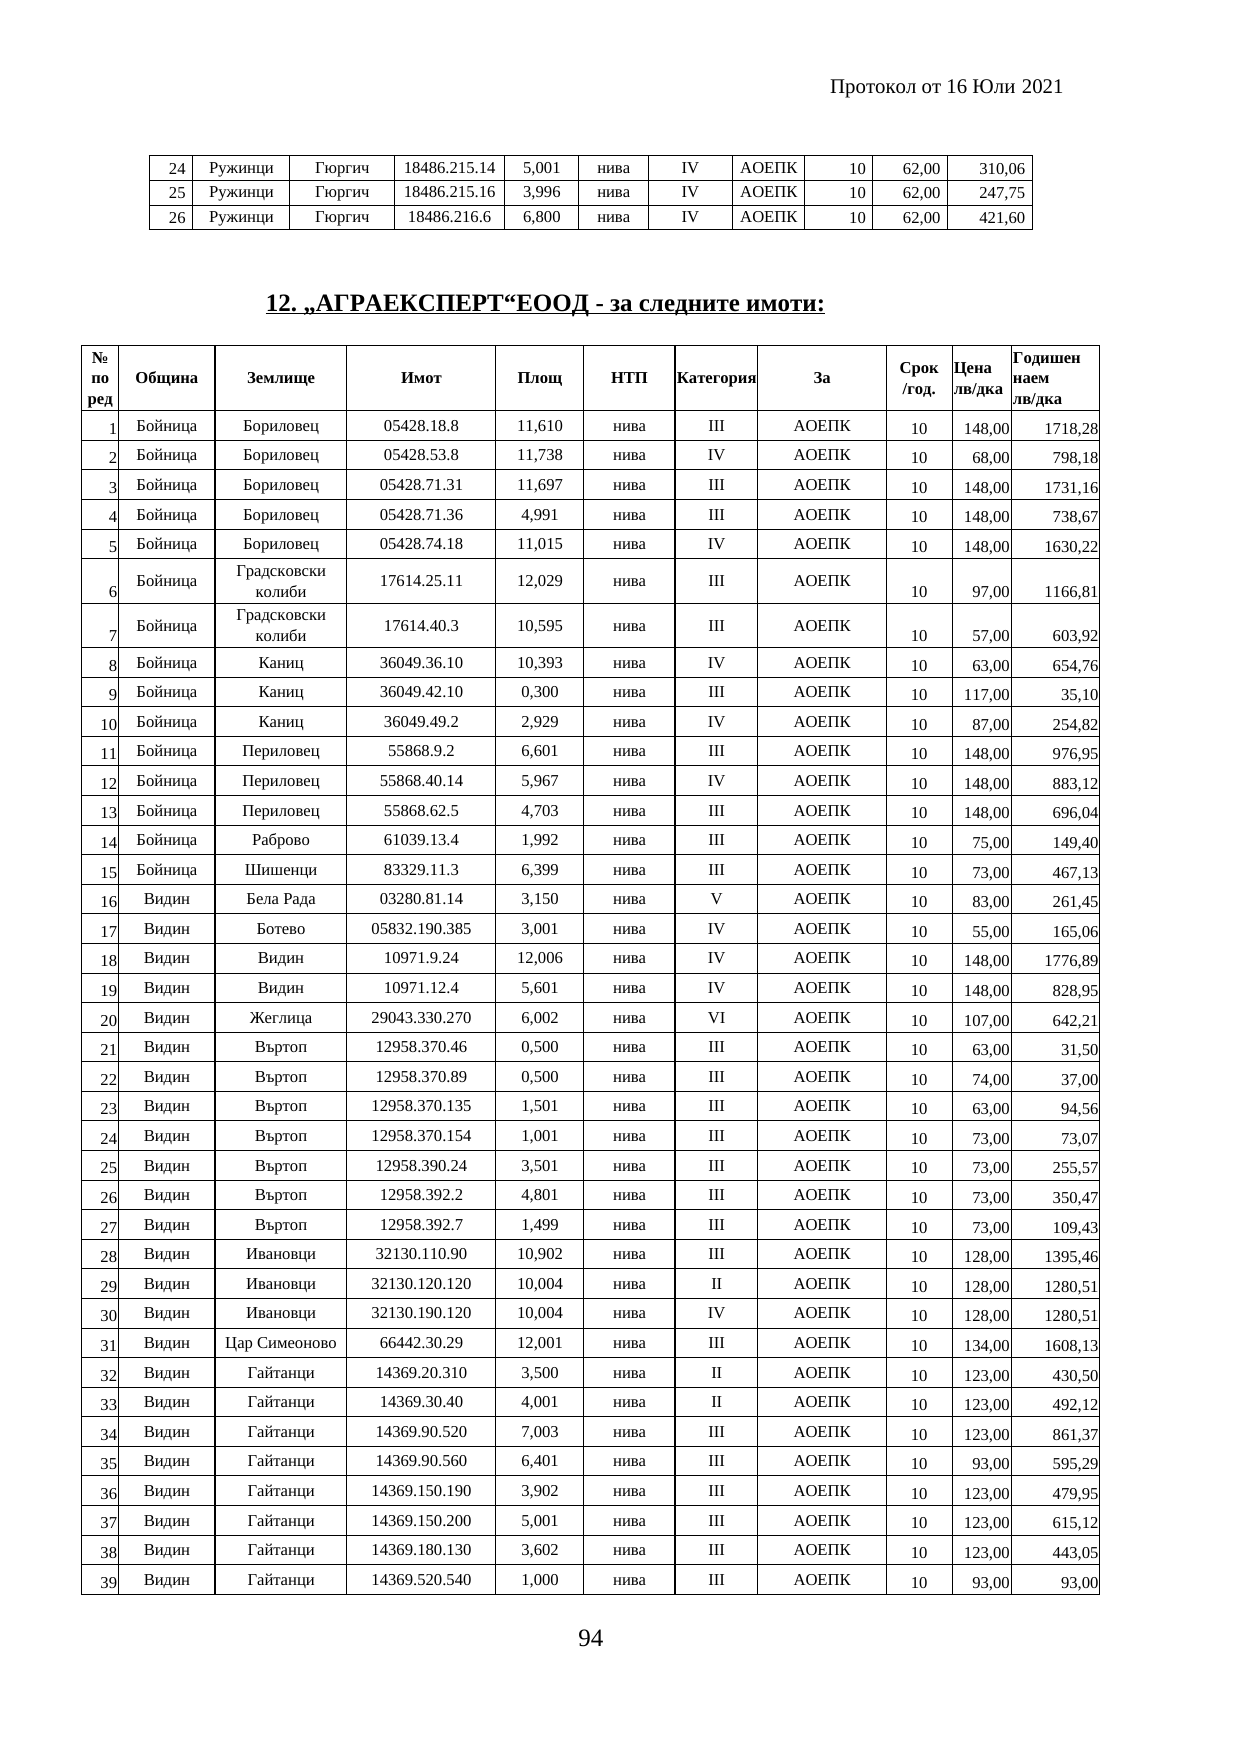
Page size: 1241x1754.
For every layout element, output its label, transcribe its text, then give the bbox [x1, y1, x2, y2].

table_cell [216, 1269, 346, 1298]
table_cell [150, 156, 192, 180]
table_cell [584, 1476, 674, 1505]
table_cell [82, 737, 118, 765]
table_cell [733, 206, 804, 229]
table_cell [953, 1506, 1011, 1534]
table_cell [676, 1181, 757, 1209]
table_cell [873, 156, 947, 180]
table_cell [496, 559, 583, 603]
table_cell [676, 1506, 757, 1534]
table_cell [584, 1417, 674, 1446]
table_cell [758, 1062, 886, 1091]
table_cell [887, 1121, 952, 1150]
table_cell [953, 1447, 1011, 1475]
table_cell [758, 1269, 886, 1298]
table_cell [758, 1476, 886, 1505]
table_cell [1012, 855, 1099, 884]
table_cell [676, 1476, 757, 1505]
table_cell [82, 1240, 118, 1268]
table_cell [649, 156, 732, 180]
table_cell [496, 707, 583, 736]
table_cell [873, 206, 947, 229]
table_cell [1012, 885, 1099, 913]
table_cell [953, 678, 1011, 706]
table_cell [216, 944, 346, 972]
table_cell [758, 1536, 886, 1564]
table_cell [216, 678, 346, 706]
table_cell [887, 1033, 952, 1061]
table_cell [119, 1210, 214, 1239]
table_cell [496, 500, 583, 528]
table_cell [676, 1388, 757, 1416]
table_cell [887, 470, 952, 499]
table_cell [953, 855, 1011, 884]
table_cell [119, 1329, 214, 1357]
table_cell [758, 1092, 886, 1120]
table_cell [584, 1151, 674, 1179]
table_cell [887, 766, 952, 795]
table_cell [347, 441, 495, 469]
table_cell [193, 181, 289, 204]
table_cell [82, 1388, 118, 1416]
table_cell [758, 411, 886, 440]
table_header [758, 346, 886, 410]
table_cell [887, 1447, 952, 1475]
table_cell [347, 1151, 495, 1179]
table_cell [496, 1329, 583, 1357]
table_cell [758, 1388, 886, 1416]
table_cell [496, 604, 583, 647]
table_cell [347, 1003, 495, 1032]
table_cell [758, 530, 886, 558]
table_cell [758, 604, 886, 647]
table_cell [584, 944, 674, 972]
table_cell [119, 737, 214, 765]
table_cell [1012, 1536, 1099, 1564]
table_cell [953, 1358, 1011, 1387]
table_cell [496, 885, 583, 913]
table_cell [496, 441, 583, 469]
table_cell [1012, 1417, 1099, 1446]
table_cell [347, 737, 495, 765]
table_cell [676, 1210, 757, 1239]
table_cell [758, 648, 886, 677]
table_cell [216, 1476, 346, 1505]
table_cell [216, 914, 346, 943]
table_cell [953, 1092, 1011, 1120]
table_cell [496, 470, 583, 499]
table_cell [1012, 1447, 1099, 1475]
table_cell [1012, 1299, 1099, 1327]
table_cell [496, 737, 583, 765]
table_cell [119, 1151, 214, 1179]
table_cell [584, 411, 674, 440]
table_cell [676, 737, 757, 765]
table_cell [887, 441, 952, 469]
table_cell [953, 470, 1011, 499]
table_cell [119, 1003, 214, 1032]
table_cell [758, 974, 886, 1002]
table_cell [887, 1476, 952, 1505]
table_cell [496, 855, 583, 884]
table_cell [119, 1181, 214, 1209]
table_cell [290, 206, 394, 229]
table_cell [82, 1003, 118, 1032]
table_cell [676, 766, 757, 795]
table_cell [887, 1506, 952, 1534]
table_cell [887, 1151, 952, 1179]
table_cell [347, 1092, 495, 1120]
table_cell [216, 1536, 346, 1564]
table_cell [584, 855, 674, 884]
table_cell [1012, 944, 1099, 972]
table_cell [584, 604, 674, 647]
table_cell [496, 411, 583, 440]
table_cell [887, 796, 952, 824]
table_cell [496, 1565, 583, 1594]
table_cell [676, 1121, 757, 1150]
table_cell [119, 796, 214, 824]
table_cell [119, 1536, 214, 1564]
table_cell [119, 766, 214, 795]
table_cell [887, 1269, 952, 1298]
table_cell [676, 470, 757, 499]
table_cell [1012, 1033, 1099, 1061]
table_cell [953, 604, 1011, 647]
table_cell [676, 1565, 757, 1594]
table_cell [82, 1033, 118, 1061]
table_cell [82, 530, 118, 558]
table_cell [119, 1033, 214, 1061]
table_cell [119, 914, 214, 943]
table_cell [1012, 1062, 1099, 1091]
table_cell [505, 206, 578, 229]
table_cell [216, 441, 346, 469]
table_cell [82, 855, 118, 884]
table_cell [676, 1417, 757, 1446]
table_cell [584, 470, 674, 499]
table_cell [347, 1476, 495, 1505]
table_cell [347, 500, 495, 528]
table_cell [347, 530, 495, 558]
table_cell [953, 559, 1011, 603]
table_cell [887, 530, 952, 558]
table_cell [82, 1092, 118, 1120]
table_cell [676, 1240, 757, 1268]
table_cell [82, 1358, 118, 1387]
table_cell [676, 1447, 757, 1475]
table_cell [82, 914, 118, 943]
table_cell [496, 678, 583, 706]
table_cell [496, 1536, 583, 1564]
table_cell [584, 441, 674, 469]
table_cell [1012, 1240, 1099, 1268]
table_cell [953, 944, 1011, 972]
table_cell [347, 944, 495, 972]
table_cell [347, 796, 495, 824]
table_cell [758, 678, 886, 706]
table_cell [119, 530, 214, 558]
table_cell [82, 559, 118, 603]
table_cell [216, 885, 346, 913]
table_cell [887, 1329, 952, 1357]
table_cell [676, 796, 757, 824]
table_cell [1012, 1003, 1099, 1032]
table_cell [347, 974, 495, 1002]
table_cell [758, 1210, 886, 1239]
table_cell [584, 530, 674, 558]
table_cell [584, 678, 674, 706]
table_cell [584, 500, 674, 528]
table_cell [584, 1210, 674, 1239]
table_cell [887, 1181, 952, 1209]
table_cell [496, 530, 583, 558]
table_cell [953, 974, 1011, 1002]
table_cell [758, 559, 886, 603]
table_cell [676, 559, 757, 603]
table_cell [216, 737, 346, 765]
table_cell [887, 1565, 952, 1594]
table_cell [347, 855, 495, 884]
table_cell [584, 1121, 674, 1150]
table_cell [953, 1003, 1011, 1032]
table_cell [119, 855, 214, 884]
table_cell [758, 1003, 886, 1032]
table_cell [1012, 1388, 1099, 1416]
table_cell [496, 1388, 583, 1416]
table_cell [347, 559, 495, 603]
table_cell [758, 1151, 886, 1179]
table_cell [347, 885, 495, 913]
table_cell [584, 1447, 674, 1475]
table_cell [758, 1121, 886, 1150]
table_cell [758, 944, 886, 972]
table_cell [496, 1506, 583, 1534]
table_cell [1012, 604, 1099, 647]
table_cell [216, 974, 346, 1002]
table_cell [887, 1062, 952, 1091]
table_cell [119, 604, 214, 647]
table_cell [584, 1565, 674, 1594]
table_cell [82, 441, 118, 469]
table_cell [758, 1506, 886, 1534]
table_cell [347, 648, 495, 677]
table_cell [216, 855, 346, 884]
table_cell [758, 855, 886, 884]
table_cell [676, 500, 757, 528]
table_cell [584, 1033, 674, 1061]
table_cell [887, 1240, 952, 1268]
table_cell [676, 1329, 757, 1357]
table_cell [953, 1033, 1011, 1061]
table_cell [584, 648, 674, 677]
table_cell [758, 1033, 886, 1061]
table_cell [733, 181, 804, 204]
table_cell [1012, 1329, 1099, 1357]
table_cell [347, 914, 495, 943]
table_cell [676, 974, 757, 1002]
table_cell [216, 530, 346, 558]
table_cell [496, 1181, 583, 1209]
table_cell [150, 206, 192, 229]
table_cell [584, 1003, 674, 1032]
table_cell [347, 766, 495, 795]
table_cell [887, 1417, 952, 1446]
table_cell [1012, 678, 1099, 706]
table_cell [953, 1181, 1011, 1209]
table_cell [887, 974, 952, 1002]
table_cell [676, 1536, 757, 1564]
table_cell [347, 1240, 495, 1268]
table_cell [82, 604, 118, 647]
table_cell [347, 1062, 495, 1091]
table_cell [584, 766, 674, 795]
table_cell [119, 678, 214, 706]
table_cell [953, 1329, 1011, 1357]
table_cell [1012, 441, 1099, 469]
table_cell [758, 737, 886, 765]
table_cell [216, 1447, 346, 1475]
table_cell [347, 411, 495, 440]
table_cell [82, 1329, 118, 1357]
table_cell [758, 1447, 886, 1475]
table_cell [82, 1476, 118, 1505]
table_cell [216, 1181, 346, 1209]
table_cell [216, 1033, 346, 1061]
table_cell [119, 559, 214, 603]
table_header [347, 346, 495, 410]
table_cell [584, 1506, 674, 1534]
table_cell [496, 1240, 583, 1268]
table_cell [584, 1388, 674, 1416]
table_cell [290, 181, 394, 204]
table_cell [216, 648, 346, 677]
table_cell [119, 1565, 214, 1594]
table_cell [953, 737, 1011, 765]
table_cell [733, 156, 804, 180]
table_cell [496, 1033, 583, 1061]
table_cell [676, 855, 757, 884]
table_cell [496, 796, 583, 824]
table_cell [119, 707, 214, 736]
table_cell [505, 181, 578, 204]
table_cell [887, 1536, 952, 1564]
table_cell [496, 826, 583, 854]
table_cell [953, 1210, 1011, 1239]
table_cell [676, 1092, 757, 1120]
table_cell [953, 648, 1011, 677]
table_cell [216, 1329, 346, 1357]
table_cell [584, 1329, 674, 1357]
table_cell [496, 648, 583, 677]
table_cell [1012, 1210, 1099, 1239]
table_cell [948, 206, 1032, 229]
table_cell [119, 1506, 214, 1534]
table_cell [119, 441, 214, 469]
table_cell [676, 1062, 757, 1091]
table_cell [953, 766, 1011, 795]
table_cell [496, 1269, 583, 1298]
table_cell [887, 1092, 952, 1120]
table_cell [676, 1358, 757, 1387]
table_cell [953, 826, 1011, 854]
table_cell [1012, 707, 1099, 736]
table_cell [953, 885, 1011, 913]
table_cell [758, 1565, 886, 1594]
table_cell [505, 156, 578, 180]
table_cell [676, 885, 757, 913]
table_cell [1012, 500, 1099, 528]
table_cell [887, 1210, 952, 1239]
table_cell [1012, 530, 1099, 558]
text 12. „АГРАЕКСПЕРТ“ЕООД - за следните имоти: [191, 288, 1063, 316]
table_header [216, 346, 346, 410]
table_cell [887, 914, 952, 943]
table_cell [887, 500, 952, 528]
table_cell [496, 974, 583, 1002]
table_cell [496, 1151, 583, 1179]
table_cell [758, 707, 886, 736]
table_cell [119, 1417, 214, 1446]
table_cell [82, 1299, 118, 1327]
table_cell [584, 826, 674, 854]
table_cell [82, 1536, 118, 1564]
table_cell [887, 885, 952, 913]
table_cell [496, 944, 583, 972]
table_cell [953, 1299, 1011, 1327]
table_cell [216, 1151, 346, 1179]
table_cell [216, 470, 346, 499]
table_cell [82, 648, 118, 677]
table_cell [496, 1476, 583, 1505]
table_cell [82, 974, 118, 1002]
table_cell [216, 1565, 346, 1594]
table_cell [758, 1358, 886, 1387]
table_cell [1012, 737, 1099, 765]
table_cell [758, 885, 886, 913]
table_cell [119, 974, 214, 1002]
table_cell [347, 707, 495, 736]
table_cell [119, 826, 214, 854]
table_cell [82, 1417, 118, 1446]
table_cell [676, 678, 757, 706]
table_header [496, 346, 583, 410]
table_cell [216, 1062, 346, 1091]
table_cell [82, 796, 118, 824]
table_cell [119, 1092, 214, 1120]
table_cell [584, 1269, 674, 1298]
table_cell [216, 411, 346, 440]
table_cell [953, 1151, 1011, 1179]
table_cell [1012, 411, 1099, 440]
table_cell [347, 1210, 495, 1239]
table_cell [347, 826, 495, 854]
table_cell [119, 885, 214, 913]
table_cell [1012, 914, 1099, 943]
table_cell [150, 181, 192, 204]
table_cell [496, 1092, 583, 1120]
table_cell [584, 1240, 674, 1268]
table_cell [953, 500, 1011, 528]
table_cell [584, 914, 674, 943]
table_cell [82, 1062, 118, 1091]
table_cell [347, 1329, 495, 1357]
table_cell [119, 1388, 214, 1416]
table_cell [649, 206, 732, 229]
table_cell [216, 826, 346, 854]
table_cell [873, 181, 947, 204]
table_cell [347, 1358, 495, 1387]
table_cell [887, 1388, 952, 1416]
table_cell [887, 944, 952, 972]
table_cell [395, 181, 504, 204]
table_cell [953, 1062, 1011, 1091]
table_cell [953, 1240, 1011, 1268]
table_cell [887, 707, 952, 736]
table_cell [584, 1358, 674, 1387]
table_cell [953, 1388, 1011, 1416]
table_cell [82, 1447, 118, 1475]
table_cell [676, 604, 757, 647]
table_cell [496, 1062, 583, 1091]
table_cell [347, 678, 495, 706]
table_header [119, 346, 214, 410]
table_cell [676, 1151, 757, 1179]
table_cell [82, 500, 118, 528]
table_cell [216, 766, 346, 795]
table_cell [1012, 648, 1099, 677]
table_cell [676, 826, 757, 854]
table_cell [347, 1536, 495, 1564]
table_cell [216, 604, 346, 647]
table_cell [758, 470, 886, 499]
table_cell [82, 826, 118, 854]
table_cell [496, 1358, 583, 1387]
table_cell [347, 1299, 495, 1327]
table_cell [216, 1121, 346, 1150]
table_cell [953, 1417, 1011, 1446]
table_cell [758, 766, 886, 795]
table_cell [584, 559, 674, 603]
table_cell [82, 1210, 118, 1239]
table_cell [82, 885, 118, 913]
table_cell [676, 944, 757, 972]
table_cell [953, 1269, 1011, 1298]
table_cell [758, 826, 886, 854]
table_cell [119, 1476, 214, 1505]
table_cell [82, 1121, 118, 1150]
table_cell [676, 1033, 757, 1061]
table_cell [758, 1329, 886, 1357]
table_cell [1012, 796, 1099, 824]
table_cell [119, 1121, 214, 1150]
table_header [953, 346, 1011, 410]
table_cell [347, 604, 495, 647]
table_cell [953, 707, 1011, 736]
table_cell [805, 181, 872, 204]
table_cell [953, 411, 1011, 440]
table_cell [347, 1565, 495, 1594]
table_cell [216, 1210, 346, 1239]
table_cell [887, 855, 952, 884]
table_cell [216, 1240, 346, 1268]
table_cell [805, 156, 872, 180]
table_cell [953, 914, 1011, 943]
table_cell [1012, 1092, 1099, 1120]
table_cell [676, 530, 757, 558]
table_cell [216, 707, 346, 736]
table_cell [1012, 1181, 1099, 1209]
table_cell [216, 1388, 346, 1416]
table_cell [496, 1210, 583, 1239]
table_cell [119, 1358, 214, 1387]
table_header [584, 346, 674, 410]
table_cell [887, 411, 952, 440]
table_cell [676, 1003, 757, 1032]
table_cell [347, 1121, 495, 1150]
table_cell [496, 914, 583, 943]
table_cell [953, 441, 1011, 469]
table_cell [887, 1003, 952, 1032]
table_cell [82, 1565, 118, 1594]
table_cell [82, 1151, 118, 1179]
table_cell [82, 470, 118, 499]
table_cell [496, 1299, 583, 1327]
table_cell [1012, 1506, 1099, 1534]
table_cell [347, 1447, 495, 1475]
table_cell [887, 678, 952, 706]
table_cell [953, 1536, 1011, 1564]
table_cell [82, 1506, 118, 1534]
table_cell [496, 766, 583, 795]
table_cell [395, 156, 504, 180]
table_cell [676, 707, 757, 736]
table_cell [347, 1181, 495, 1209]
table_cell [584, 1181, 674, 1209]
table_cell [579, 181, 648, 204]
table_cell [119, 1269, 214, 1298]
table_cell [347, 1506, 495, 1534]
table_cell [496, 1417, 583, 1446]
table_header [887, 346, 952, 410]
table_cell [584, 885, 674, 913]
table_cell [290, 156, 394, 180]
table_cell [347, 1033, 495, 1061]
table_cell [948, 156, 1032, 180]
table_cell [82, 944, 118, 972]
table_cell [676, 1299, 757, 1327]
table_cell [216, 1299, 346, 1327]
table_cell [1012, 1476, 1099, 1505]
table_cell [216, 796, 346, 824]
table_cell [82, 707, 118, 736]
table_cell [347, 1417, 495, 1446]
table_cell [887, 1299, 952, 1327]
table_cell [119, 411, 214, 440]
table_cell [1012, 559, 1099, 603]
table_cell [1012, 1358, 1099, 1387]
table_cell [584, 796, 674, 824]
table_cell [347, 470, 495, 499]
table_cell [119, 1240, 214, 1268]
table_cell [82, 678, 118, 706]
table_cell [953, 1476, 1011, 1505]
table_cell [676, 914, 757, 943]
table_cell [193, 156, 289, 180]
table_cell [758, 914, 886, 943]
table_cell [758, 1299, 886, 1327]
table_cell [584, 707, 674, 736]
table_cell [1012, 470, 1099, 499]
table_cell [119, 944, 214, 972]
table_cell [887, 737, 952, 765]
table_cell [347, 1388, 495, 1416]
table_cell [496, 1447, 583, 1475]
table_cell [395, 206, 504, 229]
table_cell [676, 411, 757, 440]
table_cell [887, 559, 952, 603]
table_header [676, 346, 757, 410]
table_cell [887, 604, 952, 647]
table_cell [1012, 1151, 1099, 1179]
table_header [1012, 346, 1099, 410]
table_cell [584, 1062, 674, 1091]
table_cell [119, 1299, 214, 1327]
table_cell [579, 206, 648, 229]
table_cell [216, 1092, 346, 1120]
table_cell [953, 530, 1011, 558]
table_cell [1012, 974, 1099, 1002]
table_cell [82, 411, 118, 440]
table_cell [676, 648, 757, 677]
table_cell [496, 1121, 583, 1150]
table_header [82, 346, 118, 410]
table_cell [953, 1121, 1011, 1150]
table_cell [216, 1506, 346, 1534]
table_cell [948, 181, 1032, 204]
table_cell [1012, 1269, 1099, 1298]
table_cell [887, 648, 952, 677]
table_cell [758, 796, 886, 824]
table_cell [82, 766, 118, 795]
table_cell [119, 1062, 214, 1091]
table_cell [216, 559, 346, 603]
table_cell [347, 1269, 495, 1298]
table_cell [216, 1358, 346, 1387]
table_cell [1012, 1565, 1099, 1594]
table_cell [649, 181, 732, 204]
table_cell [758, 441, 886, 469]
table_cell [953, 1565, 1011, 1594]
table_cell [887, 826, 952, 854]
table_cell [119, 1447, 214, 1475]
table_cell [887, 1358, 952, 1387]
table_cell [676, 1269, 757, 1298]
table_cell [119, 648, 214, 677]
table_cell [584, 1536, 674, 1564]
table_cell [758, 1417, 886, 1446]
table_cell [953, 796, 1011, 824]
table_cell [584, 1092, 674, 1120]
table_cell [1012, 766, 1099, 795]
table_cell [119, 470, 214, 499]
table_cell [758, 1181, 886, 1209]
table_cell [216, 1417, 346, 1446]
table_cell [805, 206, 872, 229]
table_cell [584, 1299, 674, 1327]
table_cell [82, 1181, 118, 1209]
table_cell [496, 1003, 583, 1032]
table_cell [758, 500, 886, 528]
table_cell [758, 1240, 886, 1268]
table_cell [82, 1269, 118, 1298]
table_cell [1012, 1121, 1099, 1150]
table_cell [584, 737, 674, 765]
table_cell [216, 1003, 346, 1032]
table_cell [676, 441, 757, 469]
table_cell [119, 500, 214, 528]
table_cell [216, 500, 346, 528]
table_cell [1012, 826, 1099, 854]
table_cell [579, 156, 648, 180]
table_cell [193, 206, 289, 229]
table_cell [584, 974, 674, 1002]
